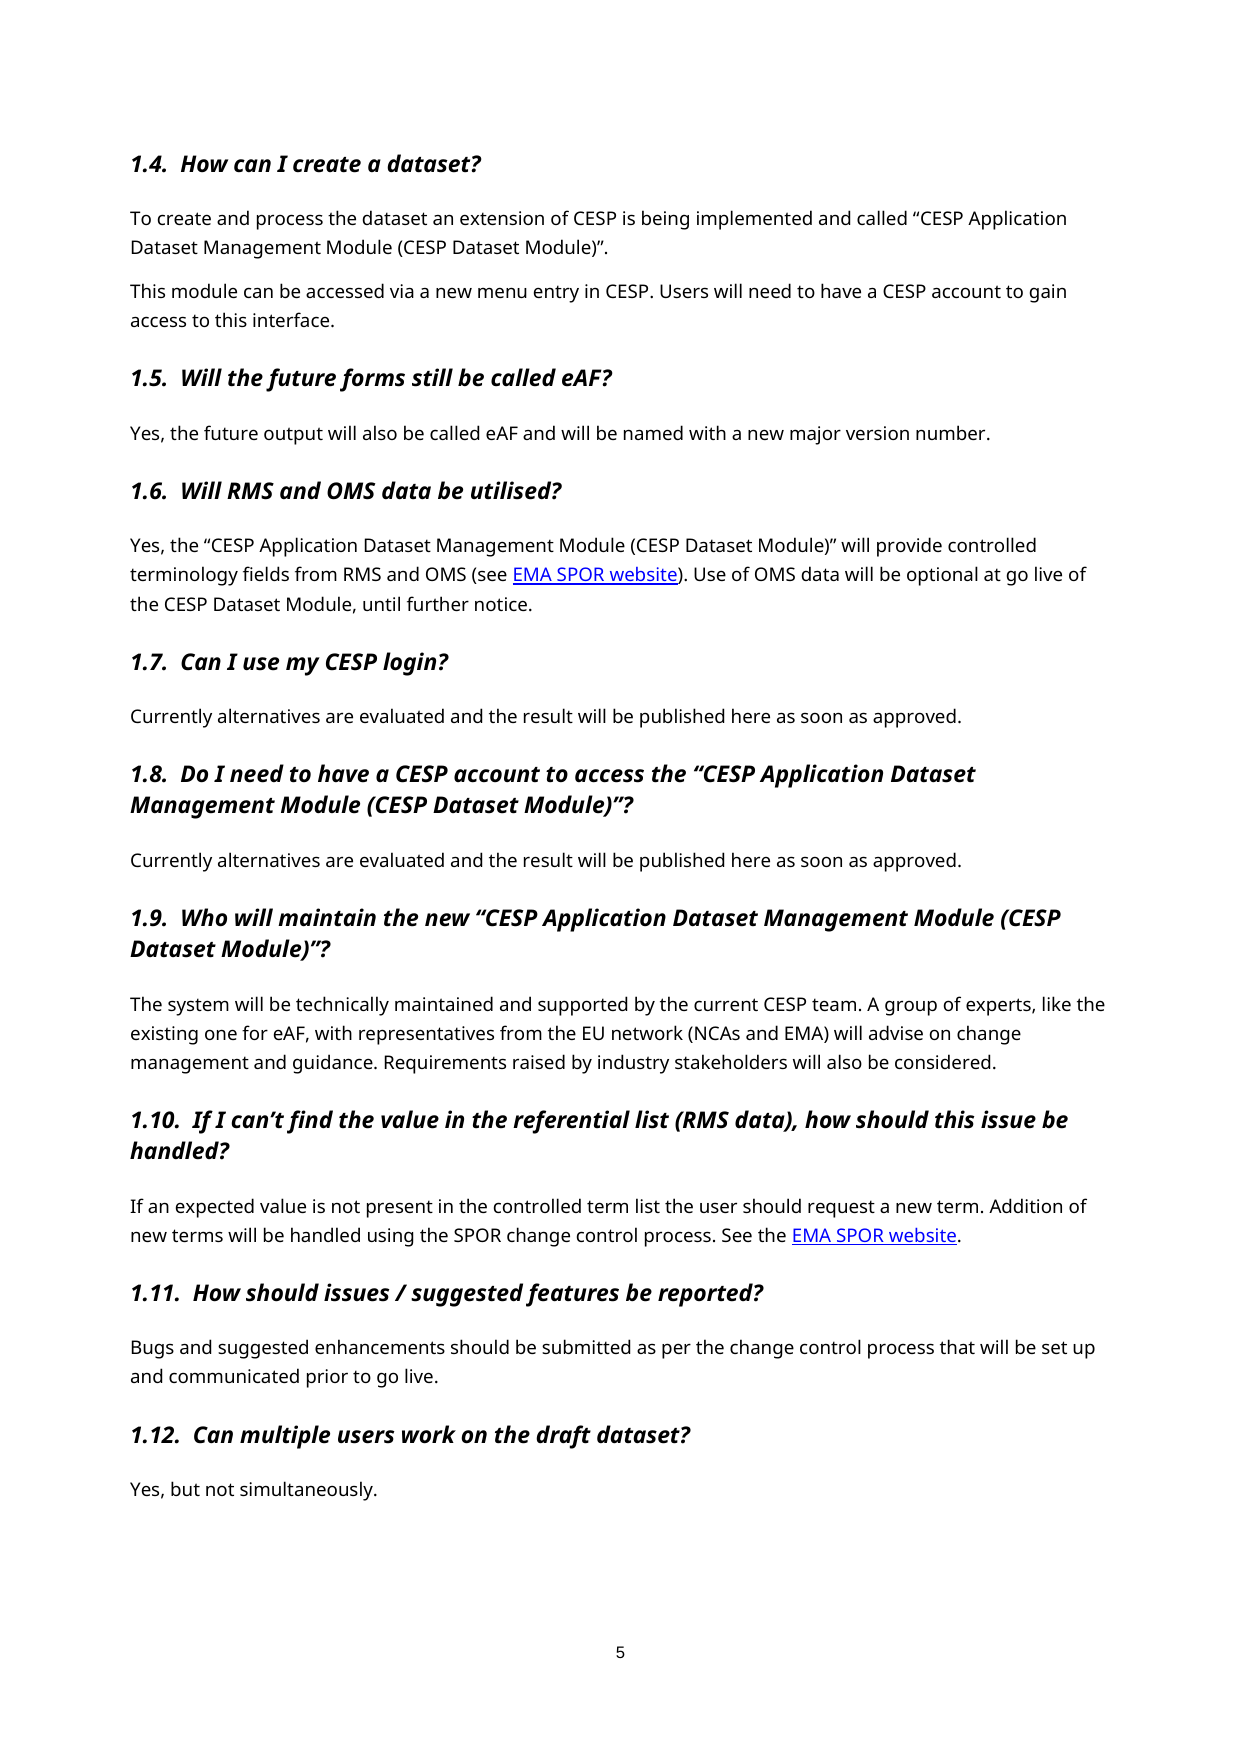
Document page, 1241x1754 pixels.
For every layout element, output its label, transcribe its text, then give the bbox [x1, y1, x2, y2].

text To create and process the dataset an extension of CESP is being implemented and called “CESP Application Dataset Management Module (CESP Dataset Module)”. [130, 202, 1110, 260]
text Currently alternatives are evaluated and the result will be published here as soon as approved. [130, 843, 1110, 873]
text Yes, but not simultaneously. [130, 1473, 1110, 1502]
text The system will be technically maintained and supported by the current CESP team. A group of experts, like the existing one for eAF, with representatives from the EU network (NCAs and EMA) will advise on change management and guidance. Requirements raised by industry stakeholders will also be considered. [130, 987, 1110, 1075]
subtitle Who will maintain the new “CESP Application Dataset Management Module (CESP Dataset Module)”? [130, 902, 1110, 964]
text Currently alternatives are evaluated and the result will be published here as soon as approved. [130, 700, 1110, 729]
subtitle If I can’t find the value in the referential list (RMS data), how should this issue be handled? [130, 1104, 1110, 1166]
text This module can be accessed via a new menu entry in CESP. Users will need to have a CESP account to gain access to this interface. [130, 275, 1110, 333]
text Yes, the “CESP Application Dataset Management Module (CESP Dataset Module)” will provide controlled terminology fields from RMS and OMS (see EMA SPOR website). Use of OMS data will be optional at go live of the CESP Dataset Module, until further notice. [130, 529, 1110, 616]
subtitle How can I create a dataset? [130, 148, 1110, 179]
subtitle Do I need to have a CESP account to access the “CESP Application Dataset Management Module (CESP Dataset Module)”? [130, 758, 1110, 821]
text If an expected value is not present in the controlled term list the user should request a new term. Addition of new terms will be handled using the SPOR change control process. See the EMA SPOR website. [130, 1189, 1110, 1248]
text Yes, the future output will also be called eAF and will be named with a new major version number. [130, 416, 1110, 446]
subtitle Will RMS and OMS data be utilised? [130, 475, 1110, 506]
text Bugs and suggested enhancements should be submitted as per the change control process that will be set up and communicated prior to go live. [130, 1331, 1110, 1389]
subtitle Can multiple users work on the draft dataset? [130, 1418, 1110, 1450]
subtitle Can I use my CESP login? [130, 646, 1110, 677]
subtitle Will the future forms still be called eAF? [130, 362, 1110, 393]
subtitle How should issues / suggested features be reported? [130, 1277, 1110, 1308]
